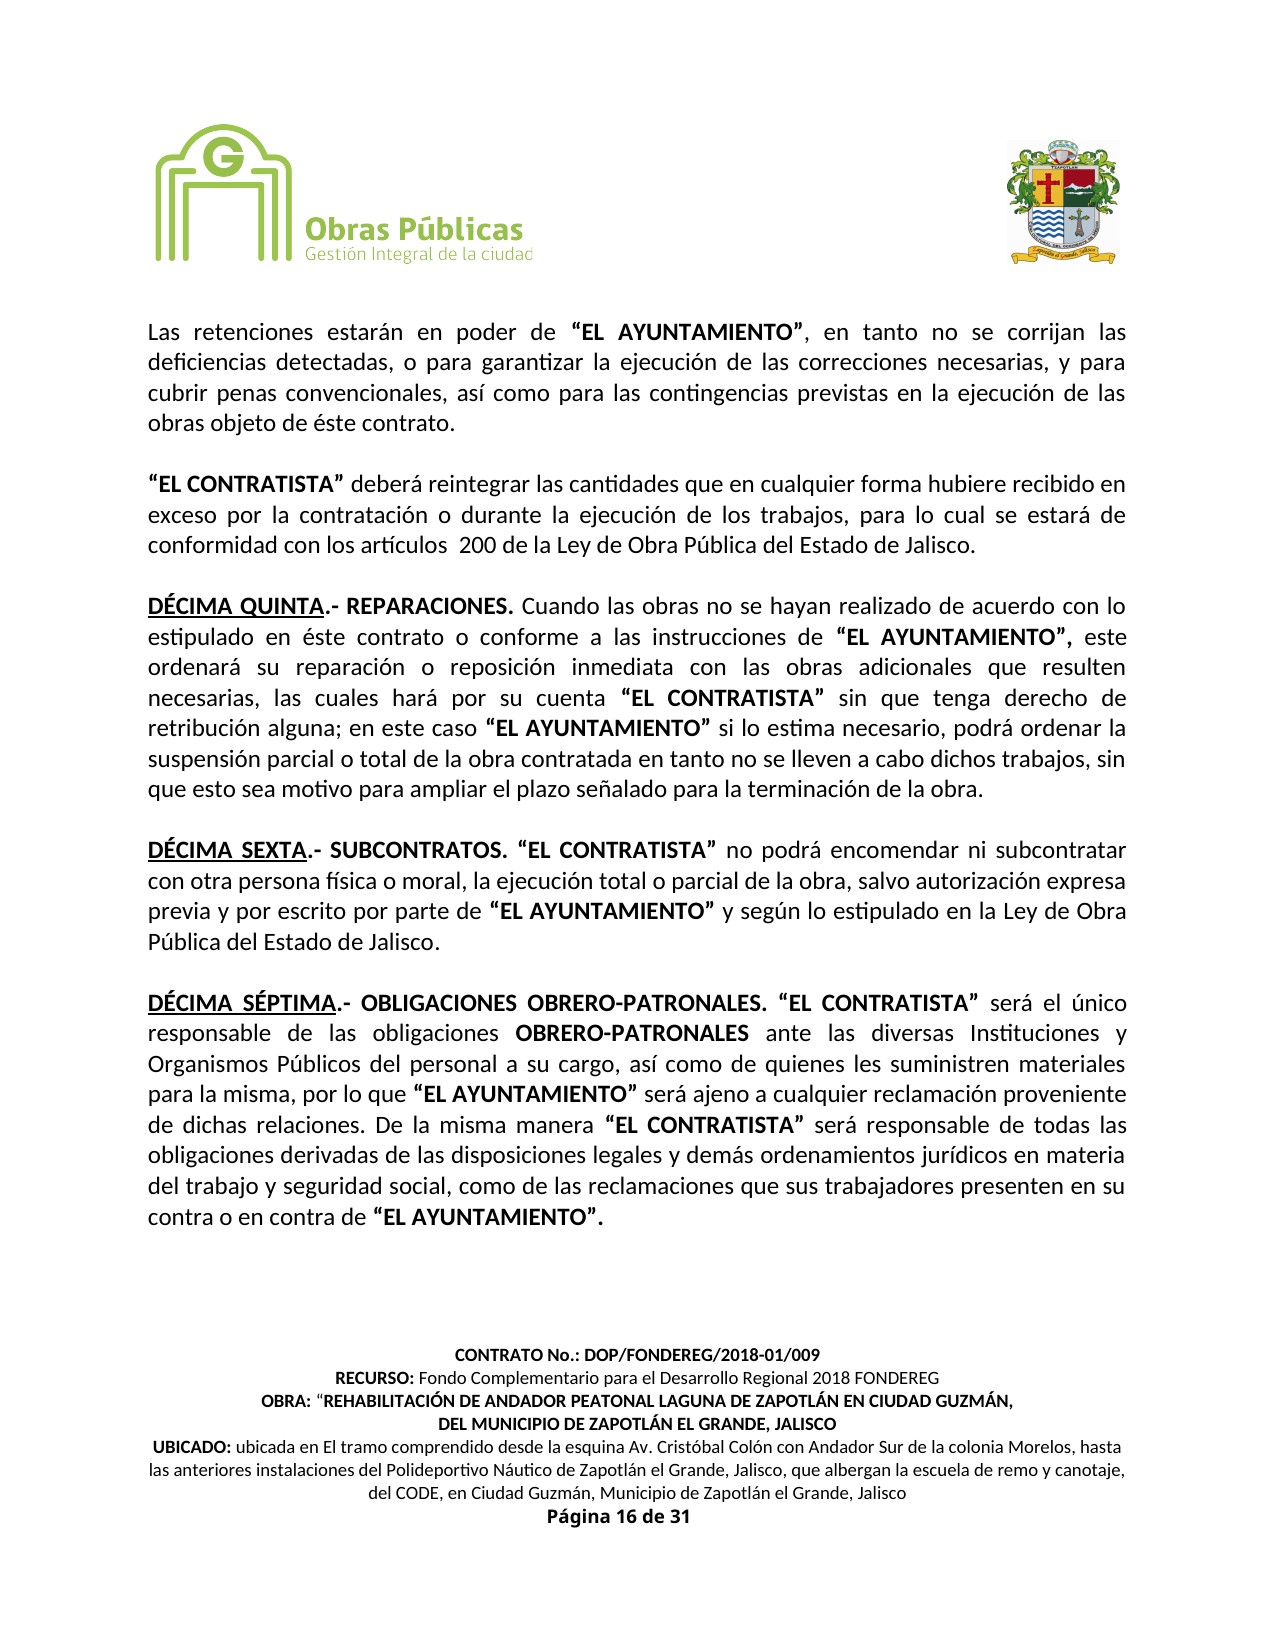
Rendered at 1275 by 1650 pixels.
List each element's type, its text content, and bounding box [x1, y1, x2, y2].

picture [1007, 140, 1120, 264]
text Las retenciones estarán en poder de “EL AYUNTAMIENTO”, en tanto no se corrijan las deficiencias detectadas, o para garantizar la ejecución de las correcciones necesarias, y para cubrir penas convencionales, así como para las contingencias previstas en la ejecución de las obras objeto de éste contrato. [148, 316, 1127, 438]
text DÉCIMA QUINTA.- REPARACIONES. Cuando las obras no se hayan realizado de acuerdo con lo estipulado en éste contrato o conforme a las instrucciones de “EL AYUNTAMIENTO”, este ordenará su reparación o reposición inmediata con las obras adicionales que resulten necesarias, las cuales hará por su cuenta “EL CONTRATISTA” sin que tenga derecho de retribución alguna; en este caso “EL AYUNTAMIENTO” si lo estima necesario, podrá ordenar la suspensión parcial o total de la obra contratada en tanto no se lleven a cabo dichos trabajos, sin que esto sea motivo para ampliar el plazo señalado para la terminación de la obra. [148, 590, 1127, 804]
picture [155, 124, 533, 264]
text DÉCIMA SÉPTIMA.- OBLIGACIONES OBRERO-PATRONALES. “EL CONTRATISTA” será el único responsable de las obligaciones OBRERO-PATRONALES ante las diversas Instituciones y Organismos Públicos del personal a su cargo, así como de quienes les suministren materiales para la misma, por lo que “EL AYUNTAMIENTO” será ajeno a cualquier reclamación proveniente de dichas relaciones. De la misma manera “EL CONTRATISTA” será responsable de todas las obligaciones derivadas de las disposiciones legales y demás ordenamientos jurídicos en materia del trabajo y seguridad social, como de las reclamaciones que sus trabajadores presenten en su contra o en contra de “EL AYUNTAMIENTO”. [148, 987, 1127, 1231]
text “EL CONTRATISTA” deberá reintegrar las cantidades que en cualquier forma hubiere recibido en exceso por la contratación o durante la ejecución de los trabajos, para lo cual se estará de conformidad con los artículos 200 de la Ley de Obra Pública del Estado de Jalisco. [148, 468, 1127, 560]
text DÉCIMA SEXTA.- SUBCONTRATOS. “EL CONTRATISTA” no podrá encomendar ni subcontratar con otra persona física o moral, la ejecución total o parcial de la obra, salvo autorización expresa previa y por escrito por parte de “EL AYUNTAMIENTO” y según lo estipulado en la Ley de Obra Pública del Estado de Jalisco. [148, 834, 1127, 957]
